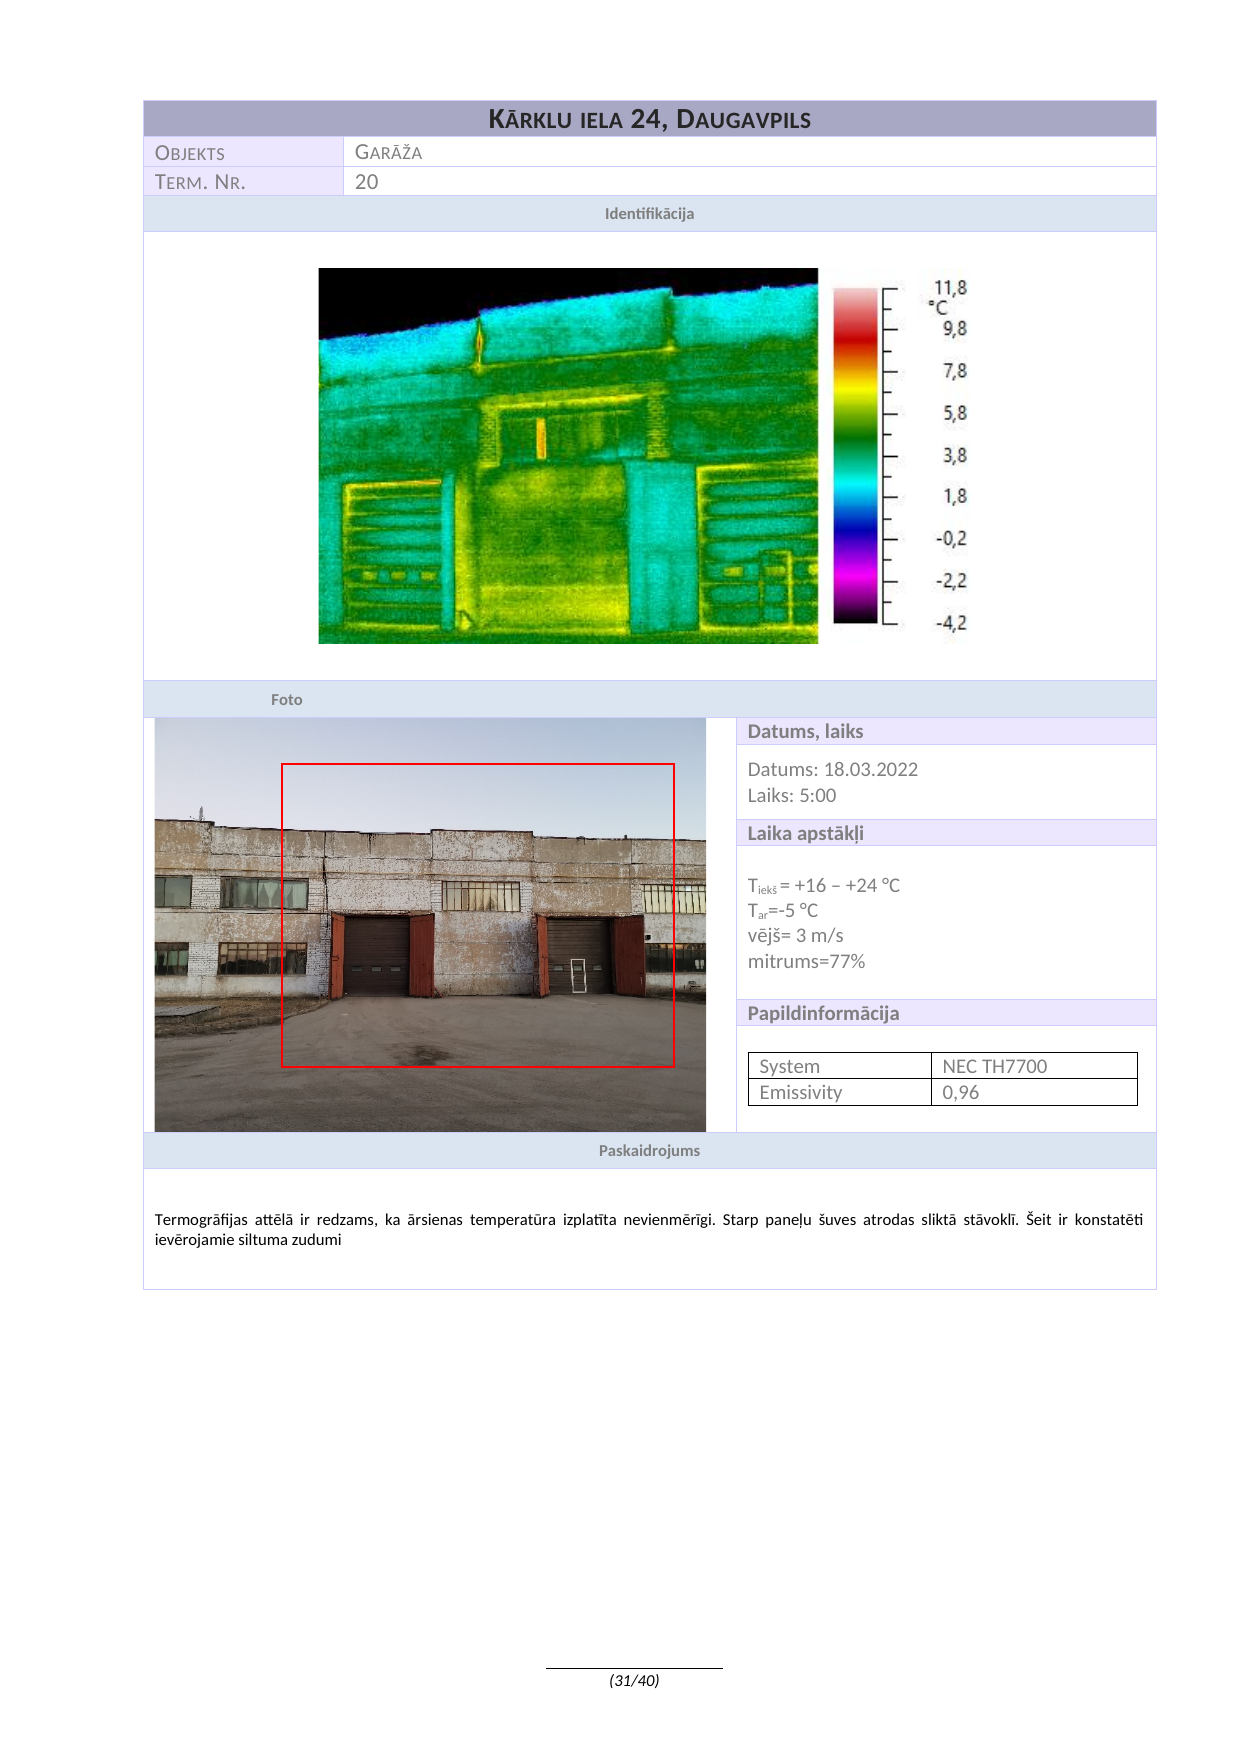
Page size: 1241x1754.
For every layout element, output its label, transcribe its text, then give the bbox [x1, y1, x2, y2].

table_cell Tiekš = +16 – +24 °C Tar=-5 °C vējš= 3 m/s mitrums=77% [737, 846, 1156, 999]
table_cell Datums: 18.03.2022 Laiks: 5:00 [737, 745, 1156, 819]
table_cell Foto [144, 681, 1156, 717]
table_cell [144, 232, 1156, 680]
table_cell Paskaidrojums [144, 1133, 1156, 1168]
picture [318, 268, 981, 644]
table_cell 20 [344, 167, 1156, 195]
table_cell [737, 1026, 1156, 1132]
table_cell Papildinformācija [737, 1000, 1156, 1025]
table_cell Datums, laiks [737, 718, 1156, 744]
table_header Kārklu iela 24, Daugavpils [144, 101, 1156, 136]
table_cell [707, 718, 736, 1132]
table_cell Identifikācija [144, 196, 1156, 231]
table_cell Termogrāfijas attēlā ir redzams, ka ārsienas temperatūra izplatīta nevienmērīgi. Starp paneļu šuves atrodas sliktā stāvoklī. Šeit ir konstatēti ievērojamie siltuma zudumi [144, 1169, 1156, 1289]
table_cell Laika apstākļi [737, 820, 1156, 845]
table_cell Garāža [344, 137, 1156, 166]
table_cell Term. Nr. [144, 167, 343, 195]
table_cell [144, 718, 154, 1132]
picture [154, 718, 707, 1132]
table_cell Objekts [144, 137, 343, 166]
